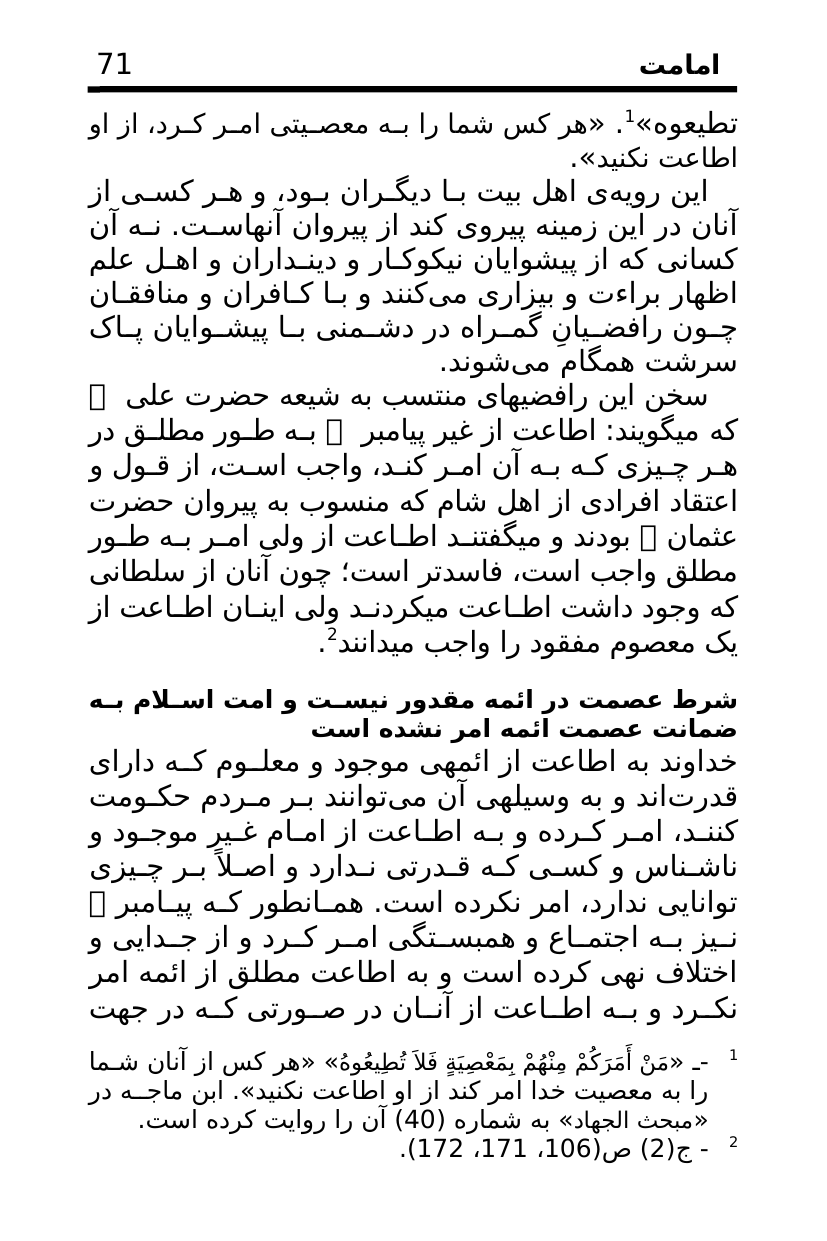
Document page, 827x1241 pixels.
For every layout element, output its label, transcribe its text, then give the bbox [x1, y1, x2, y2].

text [89, 744, 738, 1025]
text این رویه‌ی اهل بیت با دیگران بود، و هر کسی از آنان در این زمینه پیروی کند از پیروان آنهاست. نه آن کسانی که از پیشوایان نیکوکار و دینداران و اهل علم اظهار براءت و بیزاری می‌کنند و با کافران و منافقان چون رافضیانِ گمراه در دشمنی با پیشوایان پاک سرشت همگام می‌شوند. [89, 174, 738, 378]
text شرط عصمت در ائمه مقدور نیست و امت اسلام به ضمانت عصمت ائمه امر نشده است [89, 686, 738, 744]
text سخن این رافضی‏های منتسب به شیعه حضرت علی که می‏گویند: اطاعت از غیر پیامبر به طور مطلق در هر چیزی که به آن امر کند، واجب است، از قول و اعتقاد افرادی از اهل شام که منسوب به پیروان حضرت عثمان بودند و می‏گفتند اطاعت از ولی امر به طور مطلق واجب است، فاسدتر است؛ چون آنان از سلطانی که وجود داشت اطاعت می‏کردند ولی اینان اطاعت از یک معصوم مفقود را واجب می‏دانند. [89, 378, 738, 659]
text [89, 106, 738, 174]
